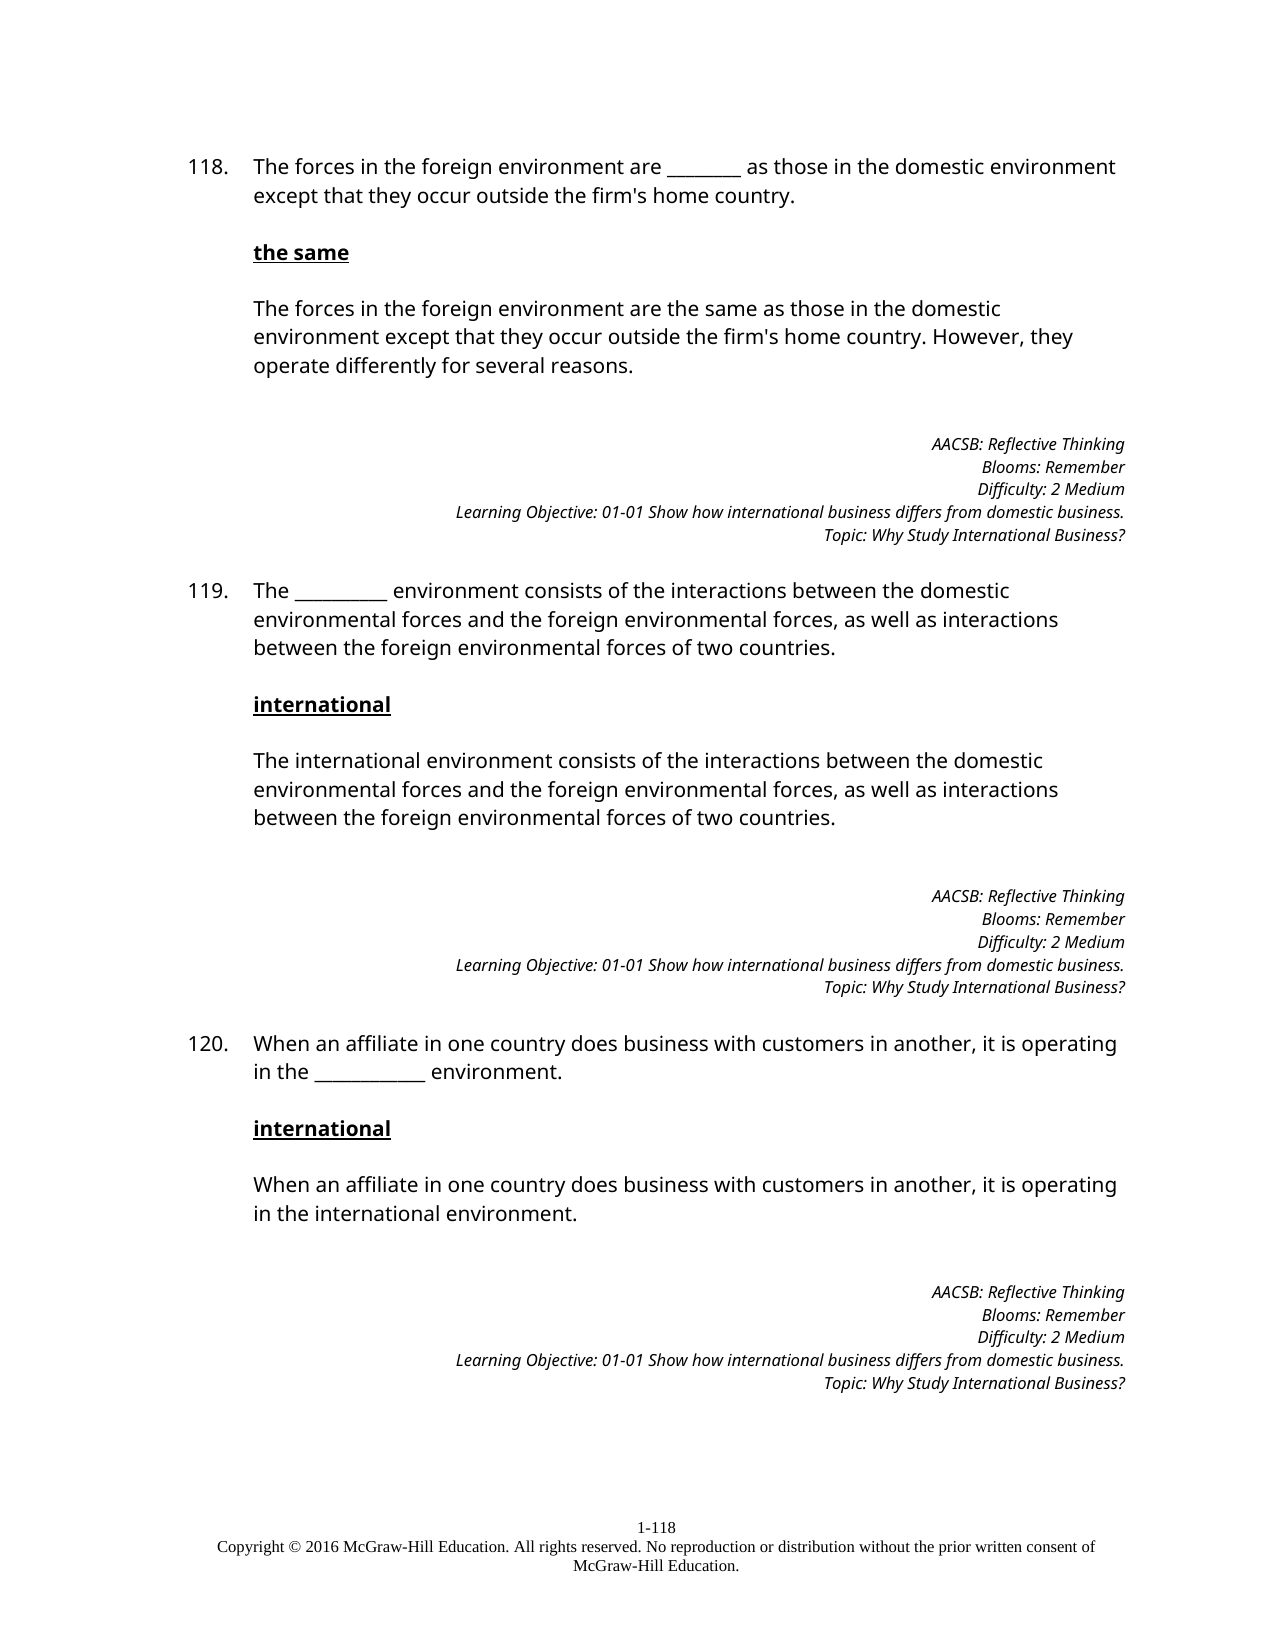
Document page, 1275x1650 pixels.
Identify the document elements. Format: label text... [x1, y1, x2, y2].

table_header 119. [188, 577, 253, 859]
table_header 120. [188, 1029, 253, 1255]
table_header When an affiliate in one country does business with customers in another, it is operating in the ____________ environment. international When an affiliate in one country does business with customers in another, it is operating in the international environment. [253, 1029, 1125, 1255]
table_header The __________ environment consists of the interactions between the domestic environmental forces and the foreign environmental forces, as well as interactions between the foreign environmental forces of two countries. international The international environment consists of the interactions between the domestic environmental forces and the foreign environmental forces, as well as interactions between the foreign environmental forces of two countries. [253, 577, 1125, 859]
table_header The forces in the foreign environment are ________ as those in the domestic environment except that they occur outside the firm's home country. the same The forces in the foreign environment are the same as those in the domestic environment except that they occur outside the firm's home country. However, they operate differently for several reasons. [253, 153, 1125, 407]
table_header 118. [188, 153, 253, 407]
